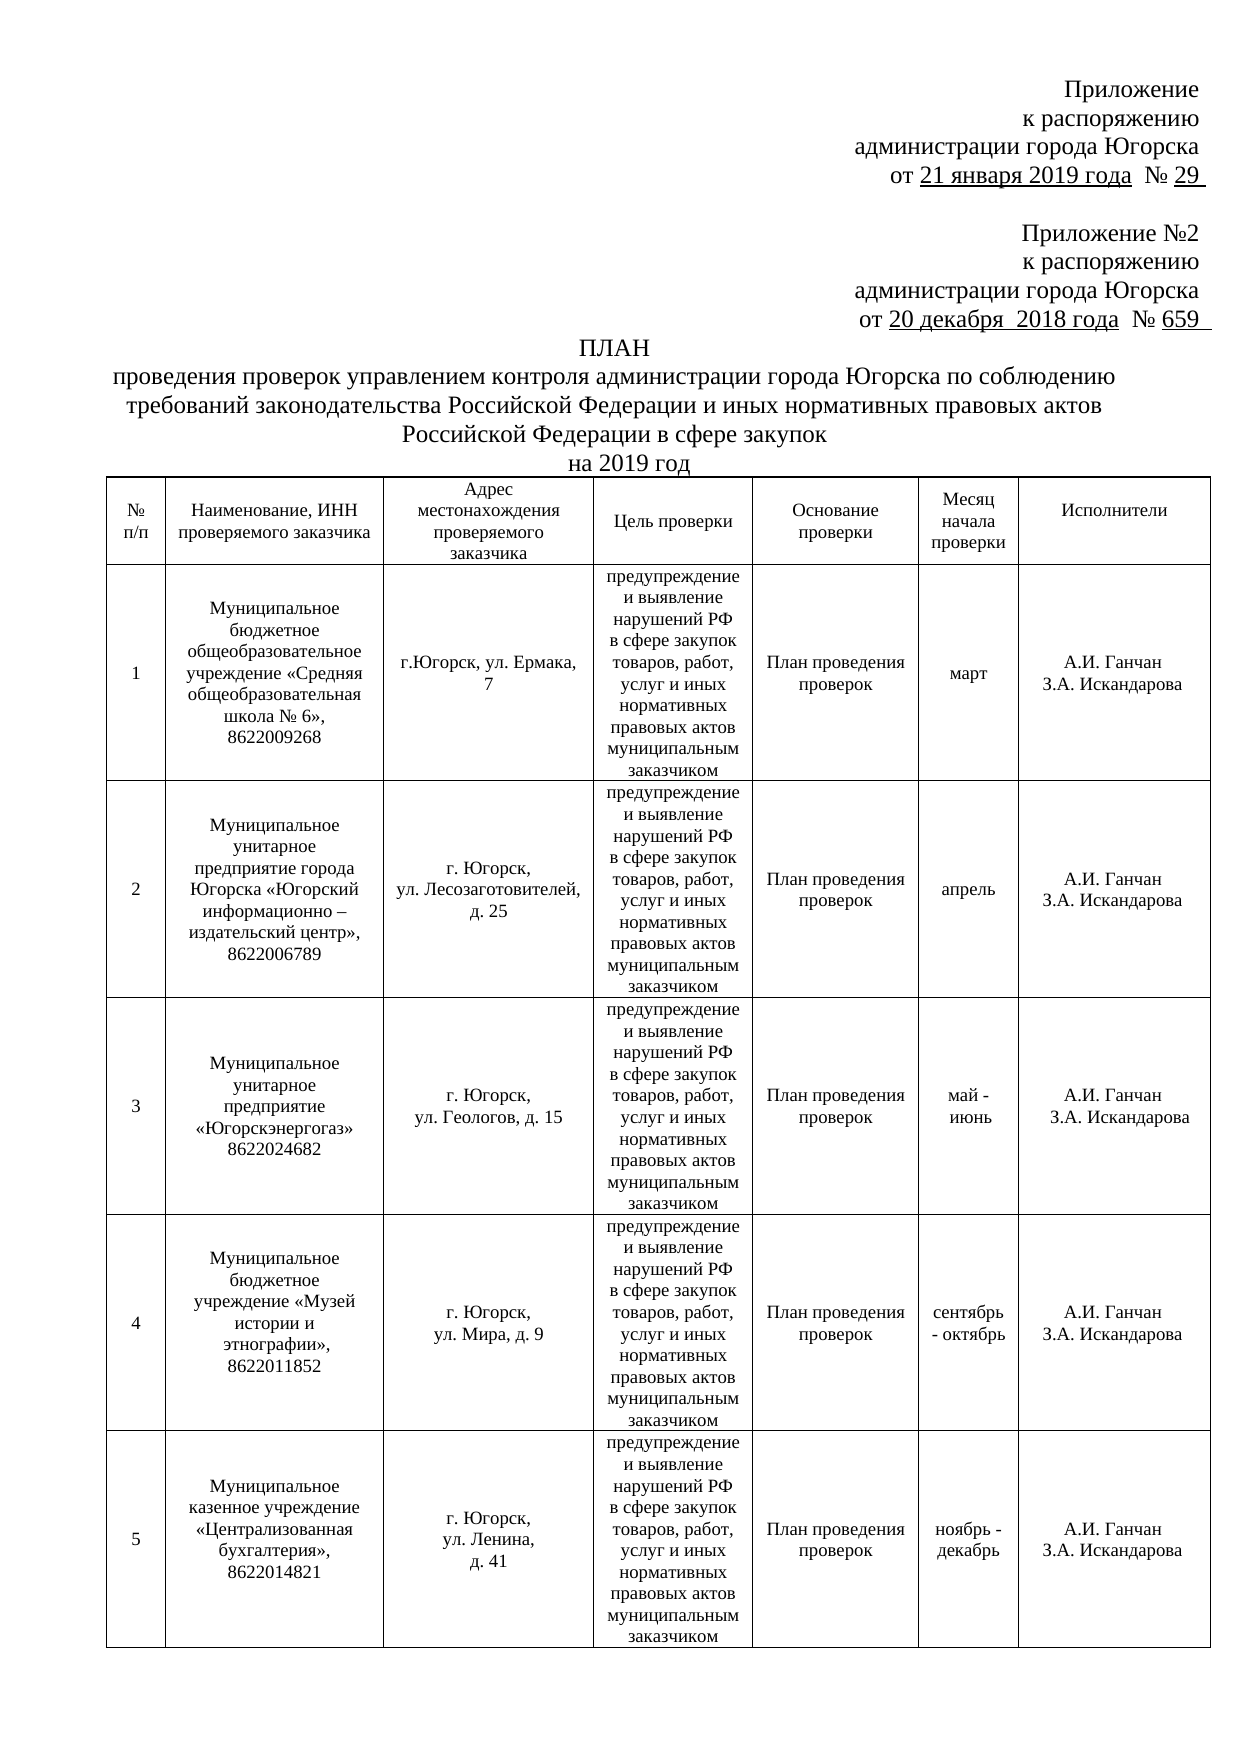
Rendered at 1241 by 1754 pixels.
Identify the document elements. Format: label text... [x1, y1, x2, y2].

table_cell План проведения проверок [753, 998, 918, 1214]
table_cell План проведения проверок [753, 565, 918, 780]
text на 2019 год [62, 448, 1196, 476]
text к распоряжению [106, 246, 1199, 275]
table_cell г.Югорск, ул. Ермака, 7 [384, 565, 593, 780]
text проведения проверок управлением контроля администрации города Югорска по соблюдению требований законодательства Российской Федерации и иных нормативных правовых актов Российской Федерации в сфере закупок [106, 361, 1122, 448]
table_cell Муниципальное унитарное предприятие города Югорска «Югорский информационно – издательский центр», 8622006789 [166, 781, 383, 997]
table_header Месяц начала проверки [919, 478, 1018, 564]
table_cell г. Югорск, ул. Ленина, д. 41 [384, 1431, 593, 1647]
table_cell Муниципальное унитарное предприятие «Югорскэнергогаз» 8622024682 [166, 998, 383, 1214]
table_cell 4 [107, 1215, 165, 1430]
table_cell предупреждение и выявление нарушений РФ в сфере закупок товаров, работ, услуг и иных нормативных правовых актов муниципальным заказчиком [594, 1431, 752, 1647]
table_cell План проведения проверок [753, 1215, 918, 1430]
text администрации города Югорска [106, 275, 1199, 304]
text Приложение №2 [106, 218, 1199, 246]
text к распоряжению [106, 103, 1199, 131]
table_cell ноябрь - декабрь [919, 1431, 1018, 1647]
table_cell предупреждение и выявление нарушений РФ в сфере закупок товаров, работ, услуг и иных нормативных правовых актов муниципальным заказчиком [594, 565, 752, 780]
table_cell Муниципальное бюджетное учреждение «Музей истории и этнографии», 8622011852 [166, 1215, 383, 1430]
table_cell 2 [107, 781, 165, 997]
table_cell март [919, 565, 1018, 780]
table_cell предупреждение и выявление нарушений РФ в сфере закупок товаров, работ, услуг и иных нормативных правовых актов муниципальным заказчиком [594, 1215, 752, 1430]
table_cell План проведения проверок [753, 1431, 918, 1647]
table_cell А.И. Ганчан З.А. Искандарова [1019, 565, 1210, 780]
table_cell 3 [107, 998, 165, 1214]
table_cell Муниципальное бюджетное общеобразовательное учреждение «Средняя общеобразовательная школа № 6», 8622009268 [166, 565, 383, 780]
table_header Адрес местонахождения проверяемого заказчика [384, 478, 593, 564]
table_cell Муниципальное казенное учреждение «Централизованная бухгалтерия», 8622014821 [166, 1431, 383, 1647]
table_header № п/п [107, 478, 165, 564]
table_cell А.И. Ганчан З.А. Искандарова [1019, 781, 1210, 997]
table_header Исполнители [1019, 478, 1210, 564]
text ПЛАН [106, 333, 1122, 361]
table_cell предупреждение и выявление нарушений РФ в сфере закупок товаров, работ, услуг и иных нормативных правовых актов муниципальным заказчиком [594, 781, 752, 997]
text от 21 января 2019 года № 29 [106, 160, 1199, 189]
table_cell А.И. Ганчан З.А. Искандарова [1019, 998, 1210, 1214]
table_cell План проведения проверок [753, 781, 918, 997]
table_cell А.И. Ганчан З.А. Искандарова [1019, 1215, 1210, 1430]
table_cell г. Югорск, ул. Геологов, д. 15 [384, 998, 593, 1214]
table_cell сентябрь - октябрь [919, 1215, 1018, 1430]
table_cell апрель [919, 781, 1018, 997]
table_cell А.И. Ганчан З.А. Искандарова [1019, 1431, 1210, 1647]
table_cell г. Югорск, ул. Лесозаготовителей, д. 25 [384, 781, 593, 997]
table_header Основание проверки [753, 478, 918, 564]
text от 20 декабря 2018 года № 659 [106, 304, 1199, 333]
table_header Наименование, ИНН проверяемого заказчика [166, 478, 383, 564]
table_header Цель проверки [594, 478, 752, 564]
table_cell г. Югорск, ул. Мира, д. 9 [384, 1215, 593, 1430]
table_cell 5 [107, 1431, 165, 1647]
text Приложение [106, 74, 1199, 103]
text администрации города Югорска [106, 131, 1199, 160]
table_cell предупреждение и выявление нарушений РФ в сфере закупок товаров, работ, услуг и иных нормативных правовых актов муниципальным заказчиком [594, 998, 752, 1214]
table_cell 1 [107, 565, 165, 780]
table_cell май - июнь [919, 998, 1018, 1214]
